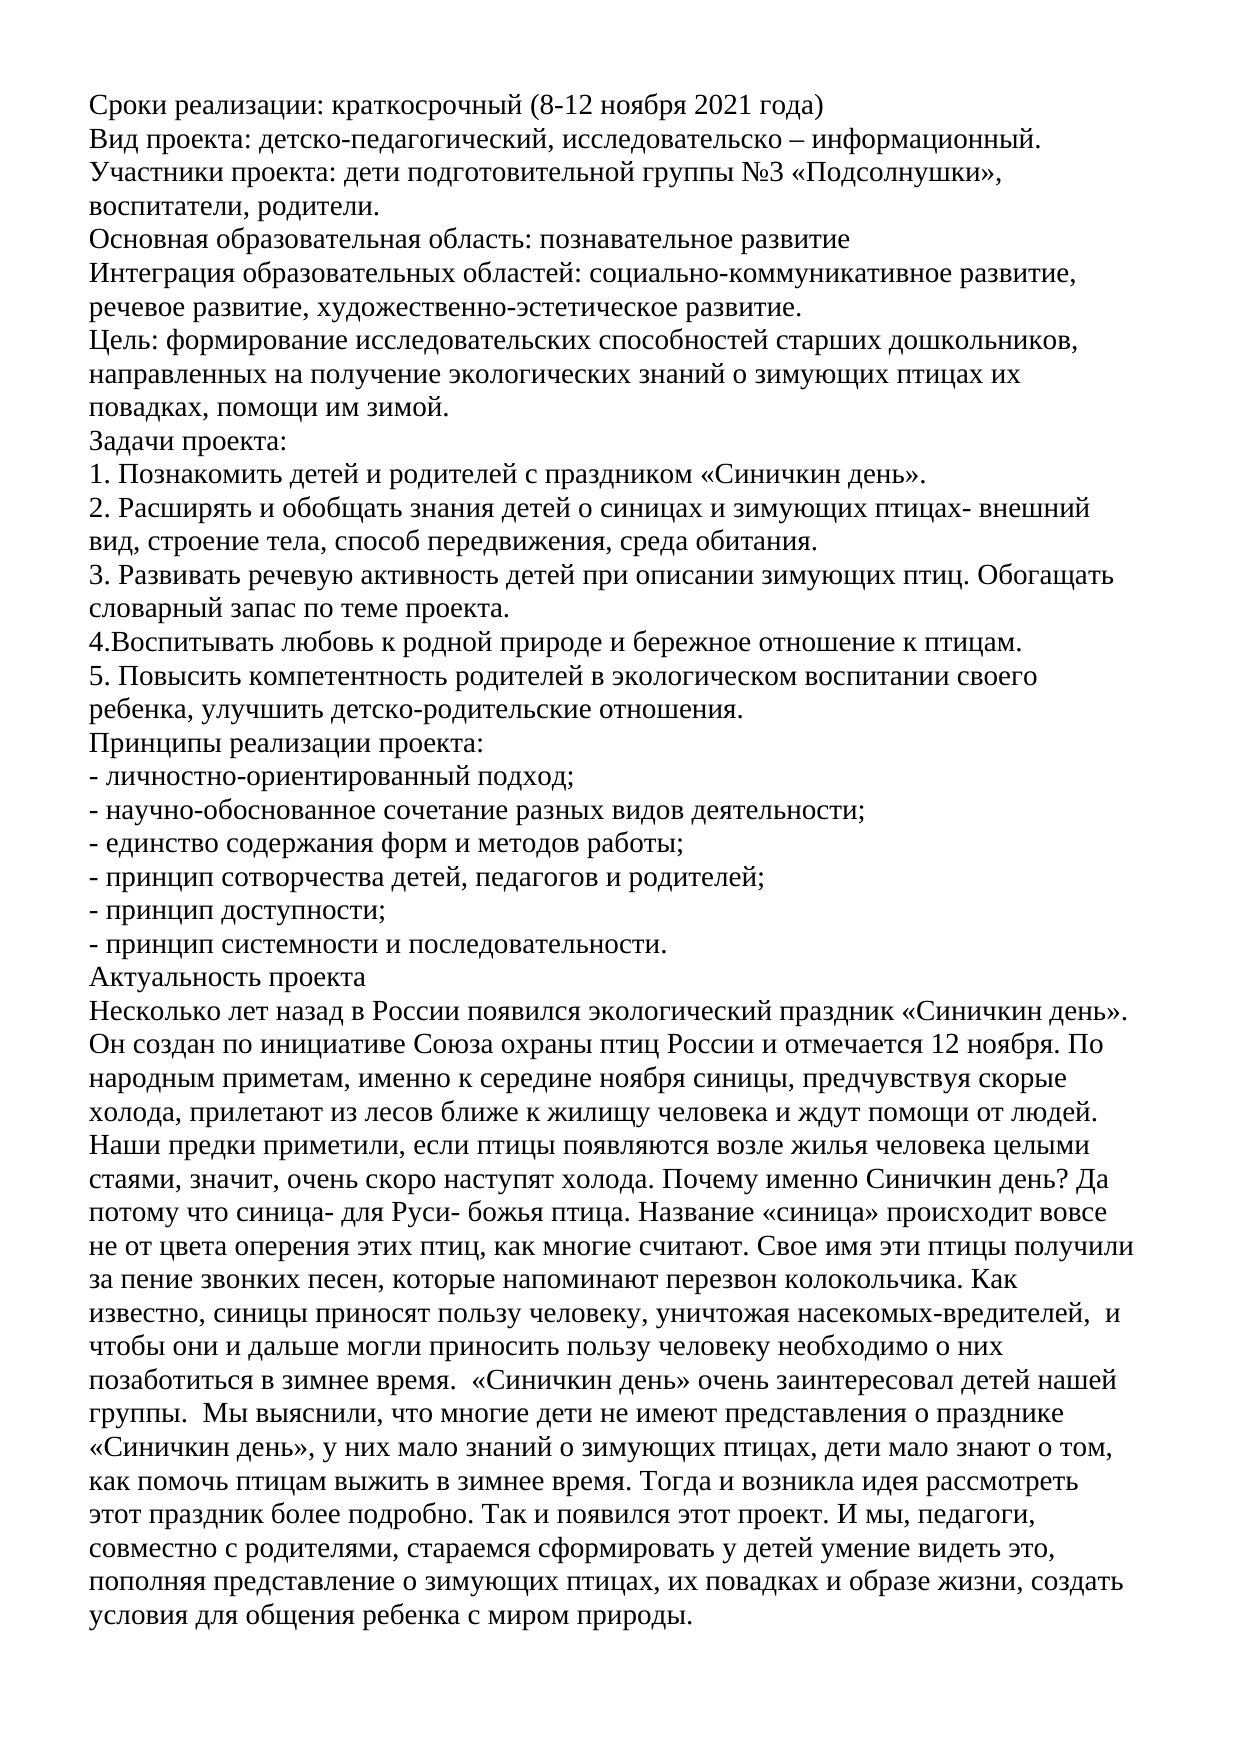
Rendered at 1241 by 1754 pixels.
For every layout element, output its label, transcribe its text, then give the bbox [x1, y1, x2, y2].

text 1. Познакомить детей и родителей с праздником «Синичкин день». [89, 456, 1137, 490]
text Несколько лет назад в России появился экологический праздник «Синичкин день». Он создан по инициативе Союза охраны птиц России и отмечается 12 ноября. По народным приметам, именно к середине ноября синицы, предчувствуя скорые холода, прилетают из лесов ближе к жилищу человека и ждут помощи от людей. Наши предки приметили, если птицы появляются возле жилья человека целыми стаями, значит, очень скоро наступят холода. Почему именно Синичкин день? Да потому что синица- для Руси- божья птица. Название «синица» происходит вовсе не от цвета оперения этих птиц, как многие считают. Свое имя эти птицы получили за пение звонких песен, которые напоминают перезвон колокольчика. Как известно, синицы приносят пользу человеку, уничтожая насекомых-вредителей, и чтобы они и дальше могли приносить пользу человеку необходимо о них позаботиться в зимнее время. «Синичкин день» очень заинтересовал детей нашей группы. Мы выяснили, что многие дети не имеют представления о празднике «Синичкин день», у них мало знаний о зимующих птицах, дети мало знают о том, как помочь птицам выжить в зимнее время. Тогда и возникла идея рассмотреть этот праздник более подробно. Так и появился этот проект. И мы, педагоги, совместно с родителями, стараемся сформировать у детей умение видеть это, пополняя представление о зимующих птицах, их повадках и образе жизни, создать условия для общения ребенка с миром природы. [89, 993, 1137, 1630]
text Принципы реализации проекта: [89, 725, 1137, 758]
text - единство содержания форм и методов работы; [89, 825, 1137, 859]
text 3. Развивать речевую активность детей при описании зимующих птиц. Обогащать словарный запас по теме проекта. [89, 557, 1137, 624]
text 4.Воспитывать любовь к родной природе и бережное отношение к птицам. [89, 624, 1137, 658]
text - научно-обоснованное сочетание разных видов деятельности; [89, 792, 1137, 825]
text 5. Повысить компетентность родителей в экологическом воспитании своего ребенка, улучшить детско-родительские отношения. [89, 658, 1137, 725]
text - личностно-ориентированный подход; [89, 758, 1137, 792]
text Цель: формирование исследовательских способностей старших дошкольников, направленных на получение экологических знаний о зимующих птицах их повадках, помощи им зимой. [89, 322, 1137, 423]
text - принцип доступности; [89, 892, 1137, 926]
text Задачи проекта: [89, 423, 1137, 456]
text Вид проекта: детско-педагогический, исследовательско – информационный. [89, 121, 1137, 154]
text Интеграция образовательных областей: социально-коммуникативное развитие, речевое развитие, художественно-эстетическое развитие. [89, 255, 1137, 322]
text Актуальность проекта [89, 959, 1137, 993]
text - принцип сотворчества детей, педагогов и родителей; [89, 859, 1137, 892]
text - принцип системности и последовательности. [89, 926, 1137, 959]
text 2. Расширять и обобщать знания детей о синицах и зимующих птицах- внешний вид, строение тела, способ передвижения, среда обитания. [89, 490, 1137, 557]
text Участники проекта: дети подготовительной группы №3 «Подсолнушки», воспитатели, родители. [89, 154, 1137, 222]
text Сроки реализации: краткосрочный (8-12 ноября 2021 года) [89, 87, 1137, 121]
text Основная образовательная область: познавательное развитие [89, 222, 1137, 255]
